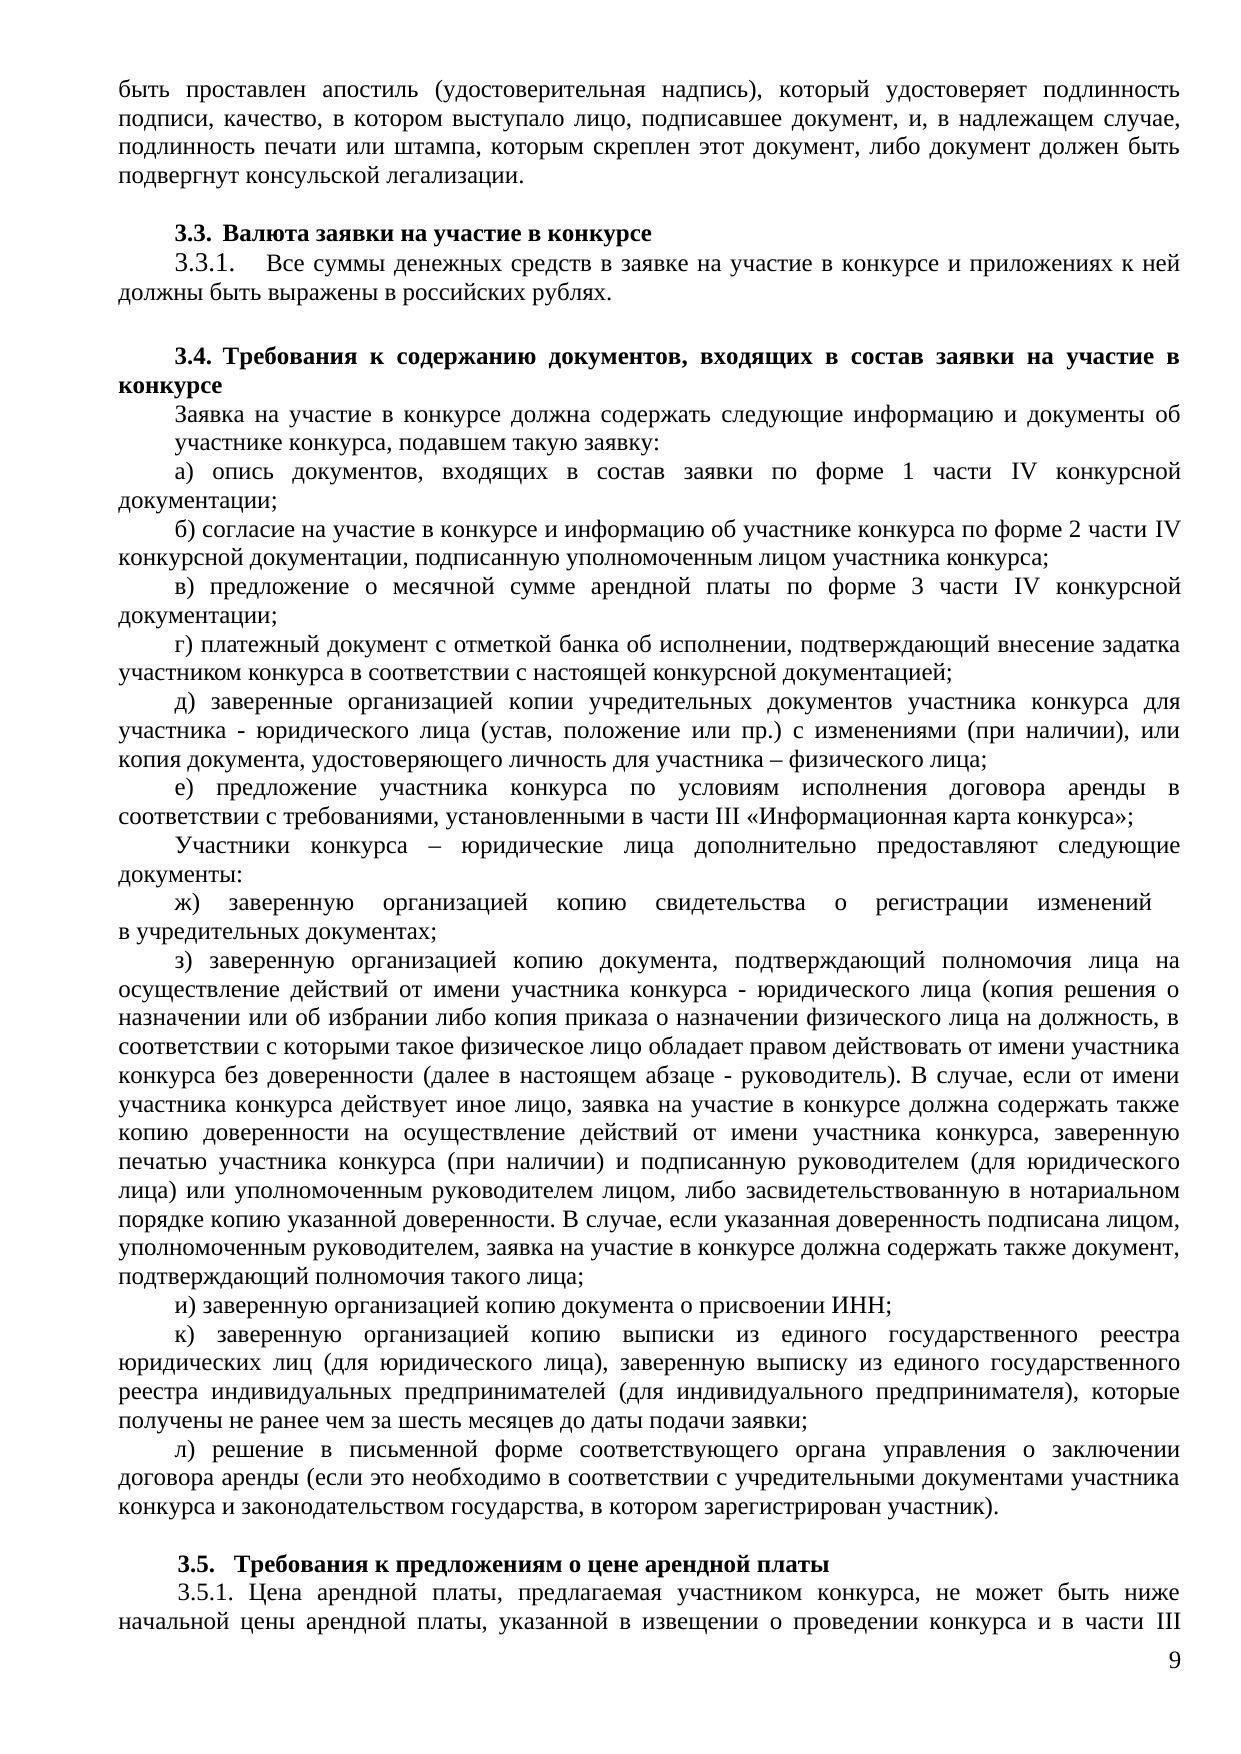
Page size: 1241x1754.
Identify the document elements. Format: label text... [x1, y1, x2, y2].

text д) заверенные организацией копии учредительных документов участника конкурса для участника - юридического лица (устав, положение или пр.) с изменениями (при наличии), или копия документа, удостоверяющего личность для участника – физического лица; [118, 686, 1181, 772]
text з) заверенную организацией копию документа, подтверждающий полномочия лица на осуществление действий от имени участника конкурса - юридического лица (копия решения о назначении или об избрании либо копия приказа о назначении физического лица на должность, в соответствии с которыми такое физическое лицо обладает правом действовать от имени участника конкурса без доверенности (далее в настоящем абзаце - руководитель). В случае, если от имени участника конкурса действует иное лицо, заявка на участие в конкурсе должна содержать также копию доверенности на осуществление действий от имени участника конкурса, заверенную печатью участника конкурса (при наличии) и подписанную руководителем (для юридического лица) или уполномоченным руководителем лицом, либо засвидетельствованную в нотариальном порядке копию указанной доверенности. В случае, если указанная доверенность подписана лицом, уполномоченным руководителем, заявка на участие в конкурсе должна содержать также документ, подтверждающий полномочия такого лица; [118, 945, 1181, 1290]
text е) предложение участника конкурса по условиям исполнения договора аренды в соответствии с требованиями, установленными в части III «Информационная карта конкурса»; [118, 772, 1181, 830]
text б) согласие на участие в конкурсе и информацию об участнике конкурса по форме 2 части IV конкурсной документации, подписанную уполномоченным лицом участника конкурса; [118, 514, 1181, 571]
text л) решение в письменной форме соответствующего органа управления о заключении договора аренды (если это необходимо в соответствии с учредительными документами участника конкурса и законодательством государства, в котором зарегистрирован участник). [118, 1434, 1181, 1520]
text г) платежный документ с отметкой банка об исполнении, подтверждающий внесение задатка участником конкурса в соответствии с настоящей конкурсной документацией; [118, 629, 1181, 686]
text в) предложение о месячной сумме арендной платы по форме 3 части IV конкурсной документации; [118, 571, 1181, 629]
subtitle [118, 1577, 1181, 1635]
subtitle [118, 74, 1181, 189]
text и) заверенную организацией копию документа о присвоении ИНН; [118, 1290, 1181, 1319]
text ж) заверенную организацией копию свидетельства о регистрации изменений в учредительных документах; [118, 887, 1181, 945]
subtitle Все суммы денежных средств в заявке на участие в конкурсе и приложениях к ней должны быть выражены в российских рублях. [118, 246, 1181, 306]
text а) опись документов, входящих в состав заявки по форме 1 части IV конкурсной документации; [118, 456, 1181, 514]
text Участники конкурса – юридические лица дополнительно предоставляют следующие документы: [118, 830, 1181, 887]
subtitle Заявка на участие в конкурсе должна содержать следующие информацию и документы об участнике конкурса, подавшем такую заявку: [174, 399, 1181, 456]
subtitle Требования к содержанию документов, входящих в состав заявки на участие в конкурсе [118, 341, 1181, 399]
subtitle 3.5. Требования к предложениям о цене арендной платы [118, 1549, 1181, 1577]
subtitle Валюта заявки на участие в конкурсе [118, 218, 1181, 246]
text к) заверенную организацией копию выписки из единого государственного реестра юридических лиц (для юридического лица), заверенную выписку из единого государственного реестра индивидуальных предпринимателей (для индивидуального предпринимателя), которые получены не ранее чем за шесть месяцев до даты подачи заявки; [118, 1319, 1181, 1434]
